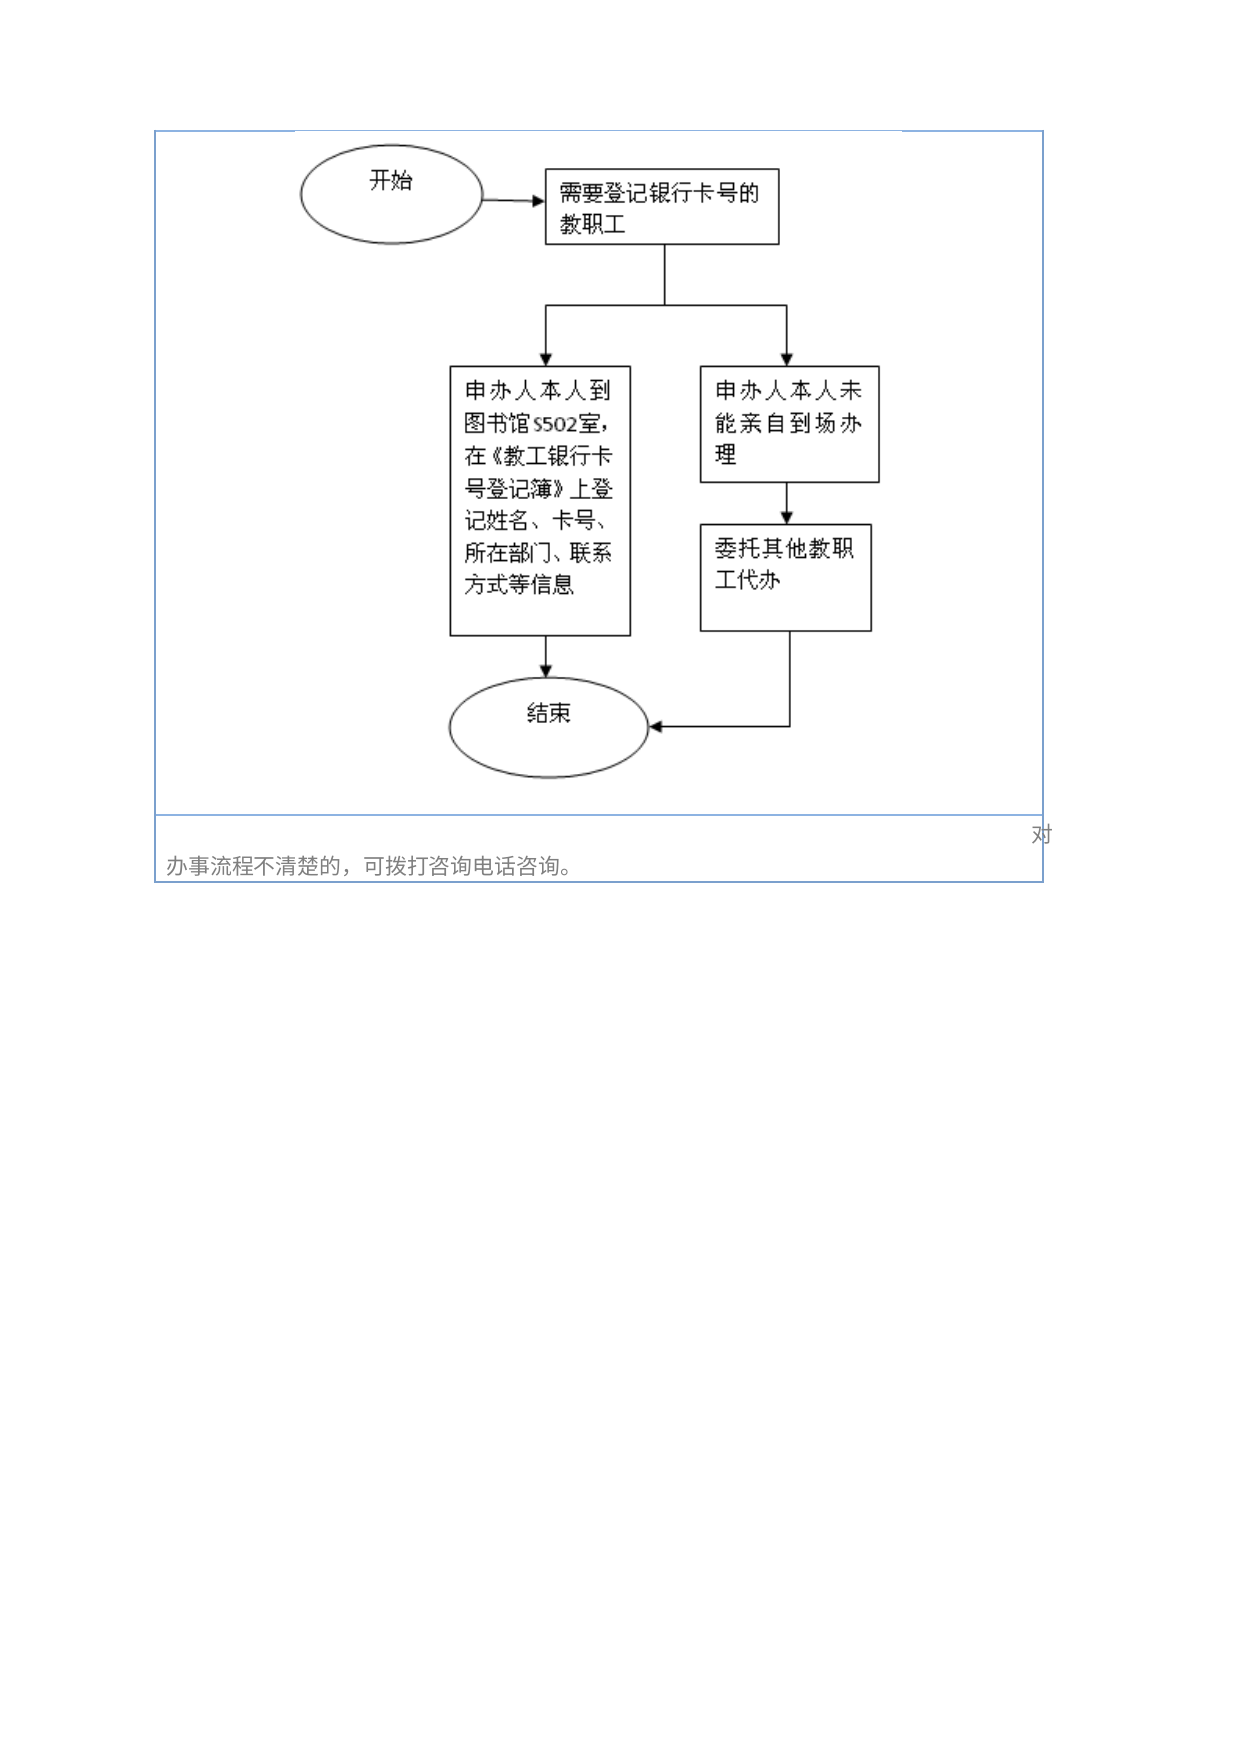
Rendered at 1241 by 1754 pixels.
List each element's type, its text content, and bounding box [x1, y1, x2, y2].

table_cell [156, 132, 1042, 814]
table_cell 对办事流程不清楚的，可拨打咨询电话咨询。 [156, 816, 1042, 881]
picture [295, 131, 902, 784]
